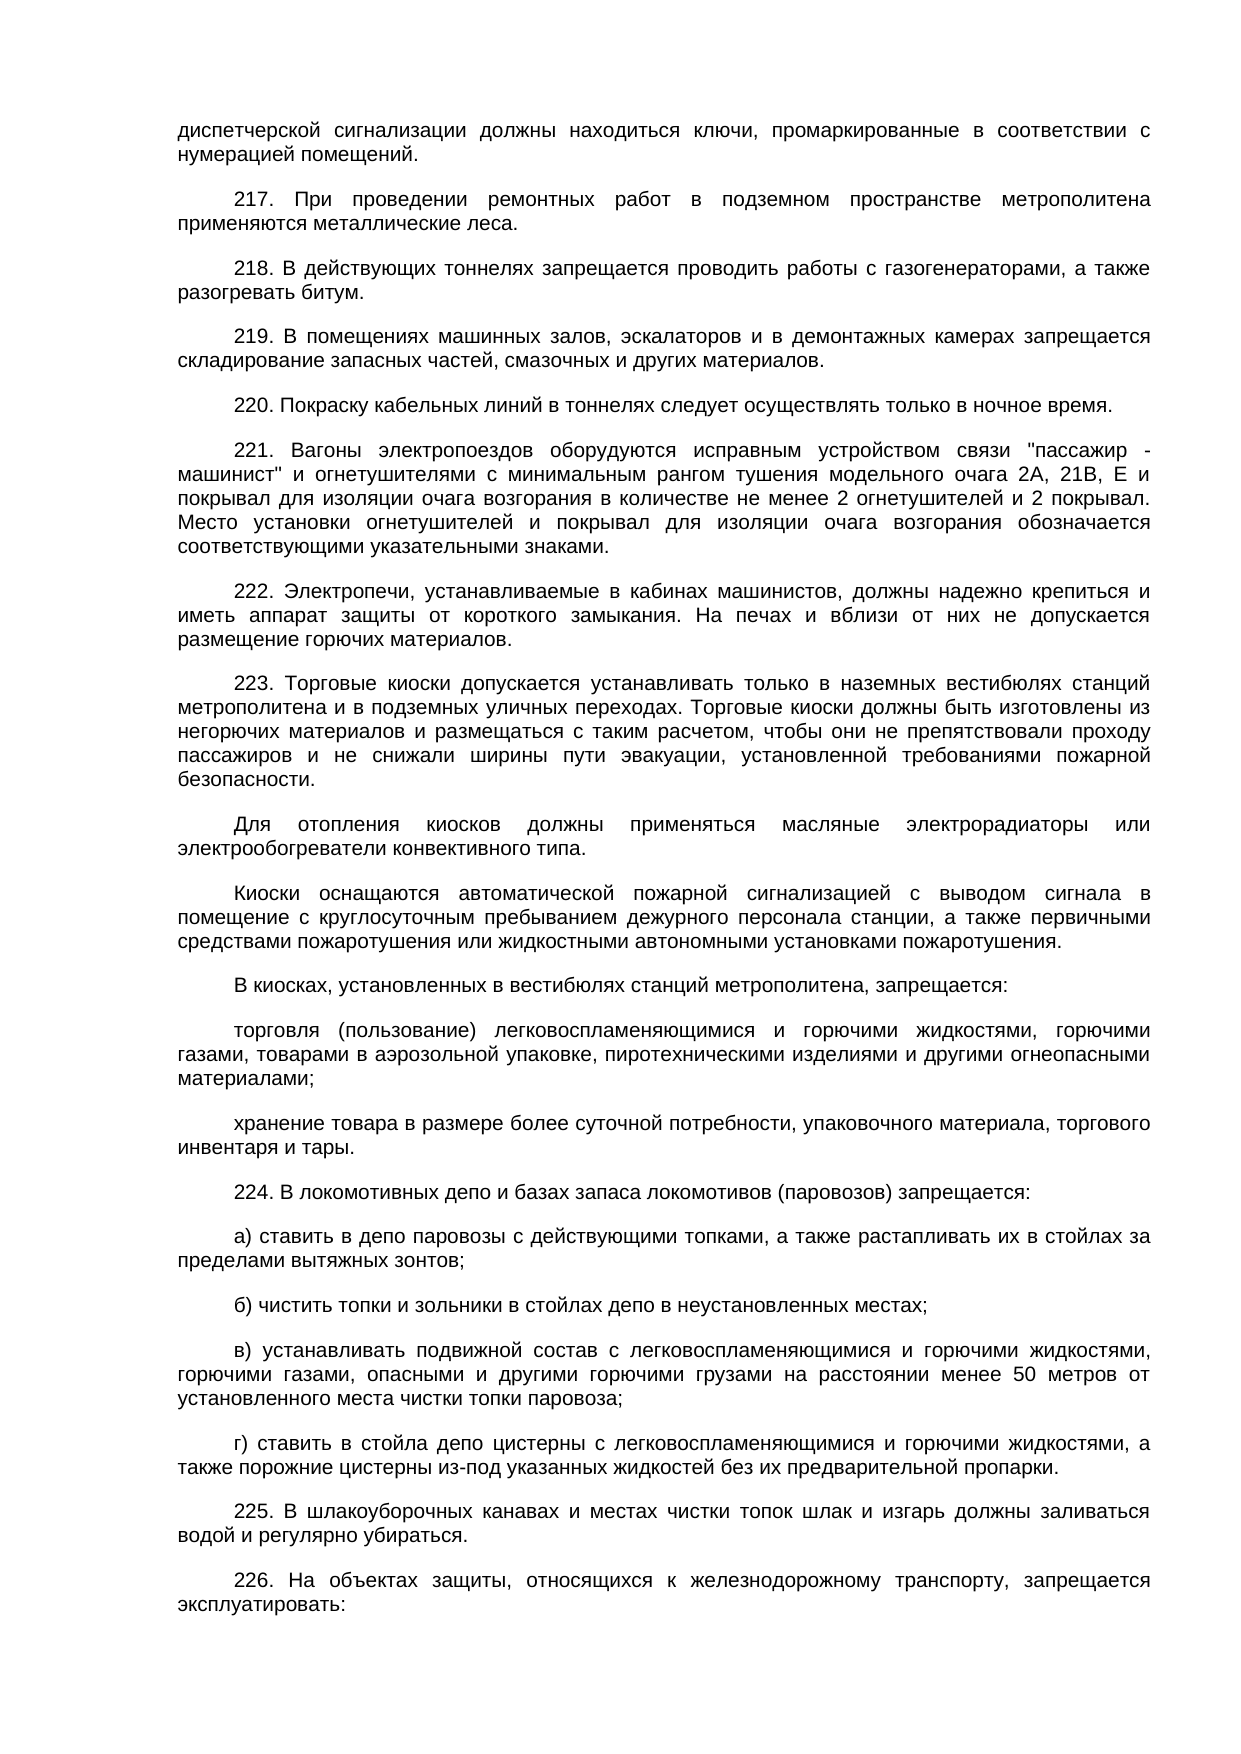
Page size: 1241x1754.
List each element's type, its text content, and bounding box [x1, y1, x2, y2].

text торговля (пользование) легковоспламеняющимися и горючими жидкостями, горючими газами, товарами в аэрозольной упаковке, пиротехническими изделиями и другими огнеопасными материалами; [177, 1018, 1152, 1090]
text 222. Электропечи, устанавливаемые в кабинах машинистов, должны надежно крепиться и иметь аппарат защиты от короткого замыкания. На печах и вблизи от них не допускается размещение горючих материалов. [177, 578, 1152, 650]
text 217. При проведении ремонтных работ в подземном пространстве метрополитена применяются металлические леса. [177, 187, 1152, 235]
text 223. Торговые киоски допускается устанавливать только в наземных вестибюлях станций метрополитена и в подземных уличных переходах. Торговые киоски должны быть изготовлены из негорючих материалов и размещаться с таким расчетом, чтобы они не препятствовали проходу пассажиров и не снижали ширины пути эвакуации, установленной требованиями пожарной безопасности. [177, 671, 1152, 791]
text 224. В локомотивных депо и базах запаса локомотивов (паровозов) запрещается: [177, 1179, 1152, 1203]
text б) чистить топки и зольники в стойлах депо в неустановленных местах; [177, 1293, 1152, 1317]
text 221. Вагоны электропоездов оборудуются исправным устройством связи "пассажир - машинист" и огнетушителями с минимальным рангом тушения модельного очага 2A, 21B, E и покрывал для изоляции очага возгорания в количестве не менее 2 огнетушителей и 2 покрывал. Место установки огнетушителей и покрывал для изоляции очага возгорания обозначается соответствующими указательными знаками. [177, 438, 1152, 558]
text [177, 118, 1152, 166]
text Киоски оснащаются автоматической пожарной сигнализацией с выводом сигнала в помещение с круглосуточным пребыванием дежурного персонала станции, а также первичными средствами пожаротушения или жидкостными автономными установками пожаротушения. [177, 881, 1152, 952]
text 225. В шлакоуборочных канавах и местах чистки топок шлак и изгарь должны заливаться водой и регулярно убираться. [177, 1499, 1152, 1547]
text 219. В помещениях машинных залов, эскалаторов и в демонтажных камерах запрещается складирование запасных частей, смазочных и других материалов. [177, 324, 1152, 372]
text 220. Покраску кабельных линий в тоннелях следует осуществлять только в ночное время. [177, 393, 1152, 417]
text Для отопления киосков должны применяться масляные электрорадиаторы или электрообогреватели конвективного типа. [177, 812, 1152, 860]
text г) ставить в стойла депо цистерны с легковоспламеняющимися и горючими жидкостями, а также порожние цистерны из-под указанных жидкостей без их предварительной пропарки. [177, 1431, 1152, 1478]
text В киосках, установленных в вестибюлях станций метрополитена, запрещается: [177, 973, 1152, 997]
text хранение товара в размере более суточной потребности, упаковочного материала, торгового инвентаря и тары. [177, 1111, 1152, 1159]
text 218. В действующих тоннелях запрещается проводить работы с газогенераторами, а также разогревать битум. [177, 256, 1152, 303]
text а) ставить в депо паровозы с действующими топками, а также растапливать их в стойлах за пределами вытяжных зонтов; [177, 1224, 1152, 1272]
text в) устанавливать подвижной состав с легковоспламеняющимися и горючими жидкостями, горючими газами, опасными и другими горючими грузами на расстоянии менее 50 метров от установленного места чистки топки паровоза; [177, 1338, 1152, 1410]
text 226. На объектах защиты, относящихся к железнодорожному транспорту, запрещается эксплуатировать: [177, 1568, 1152, 1616]
